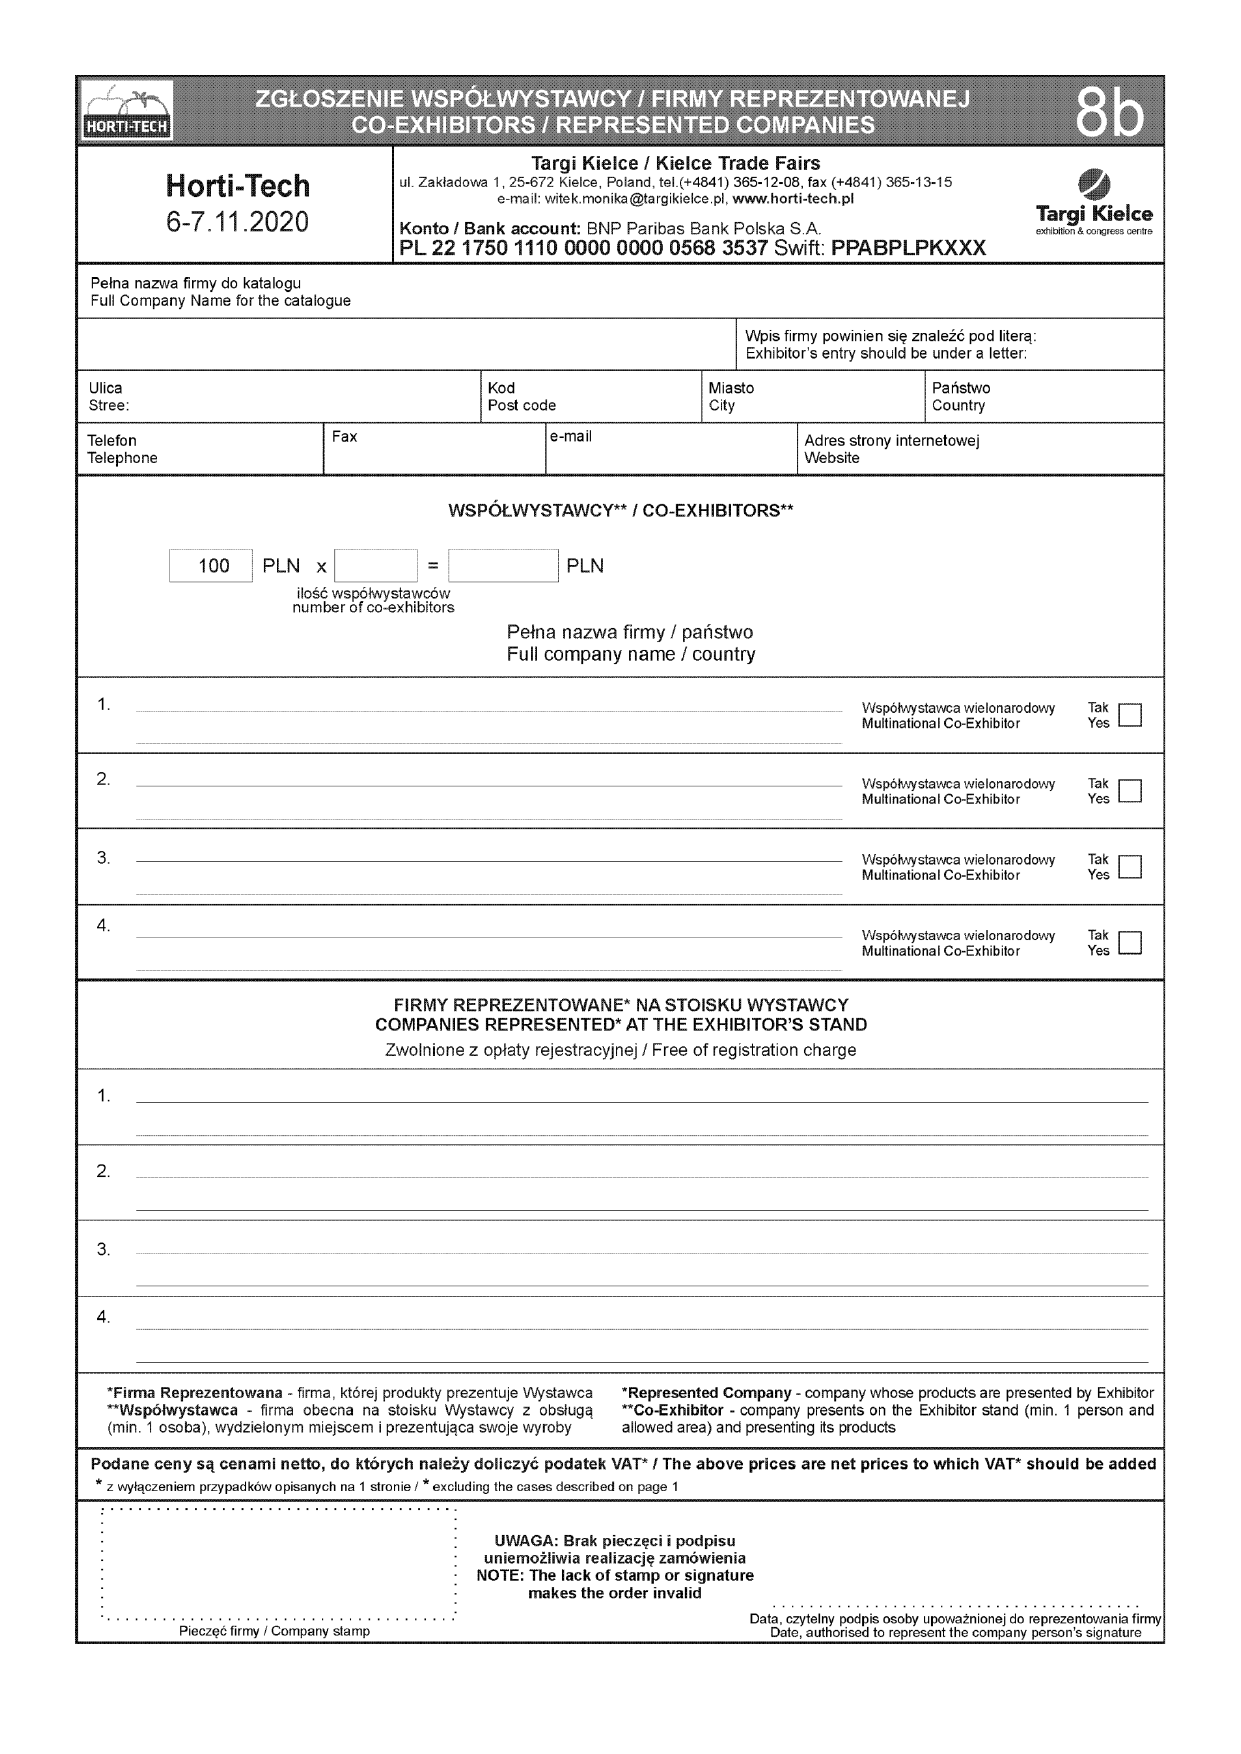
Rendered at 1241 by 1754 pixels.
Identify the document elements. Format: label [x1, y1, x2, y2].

picture [75, 75, 1166, 1644]
